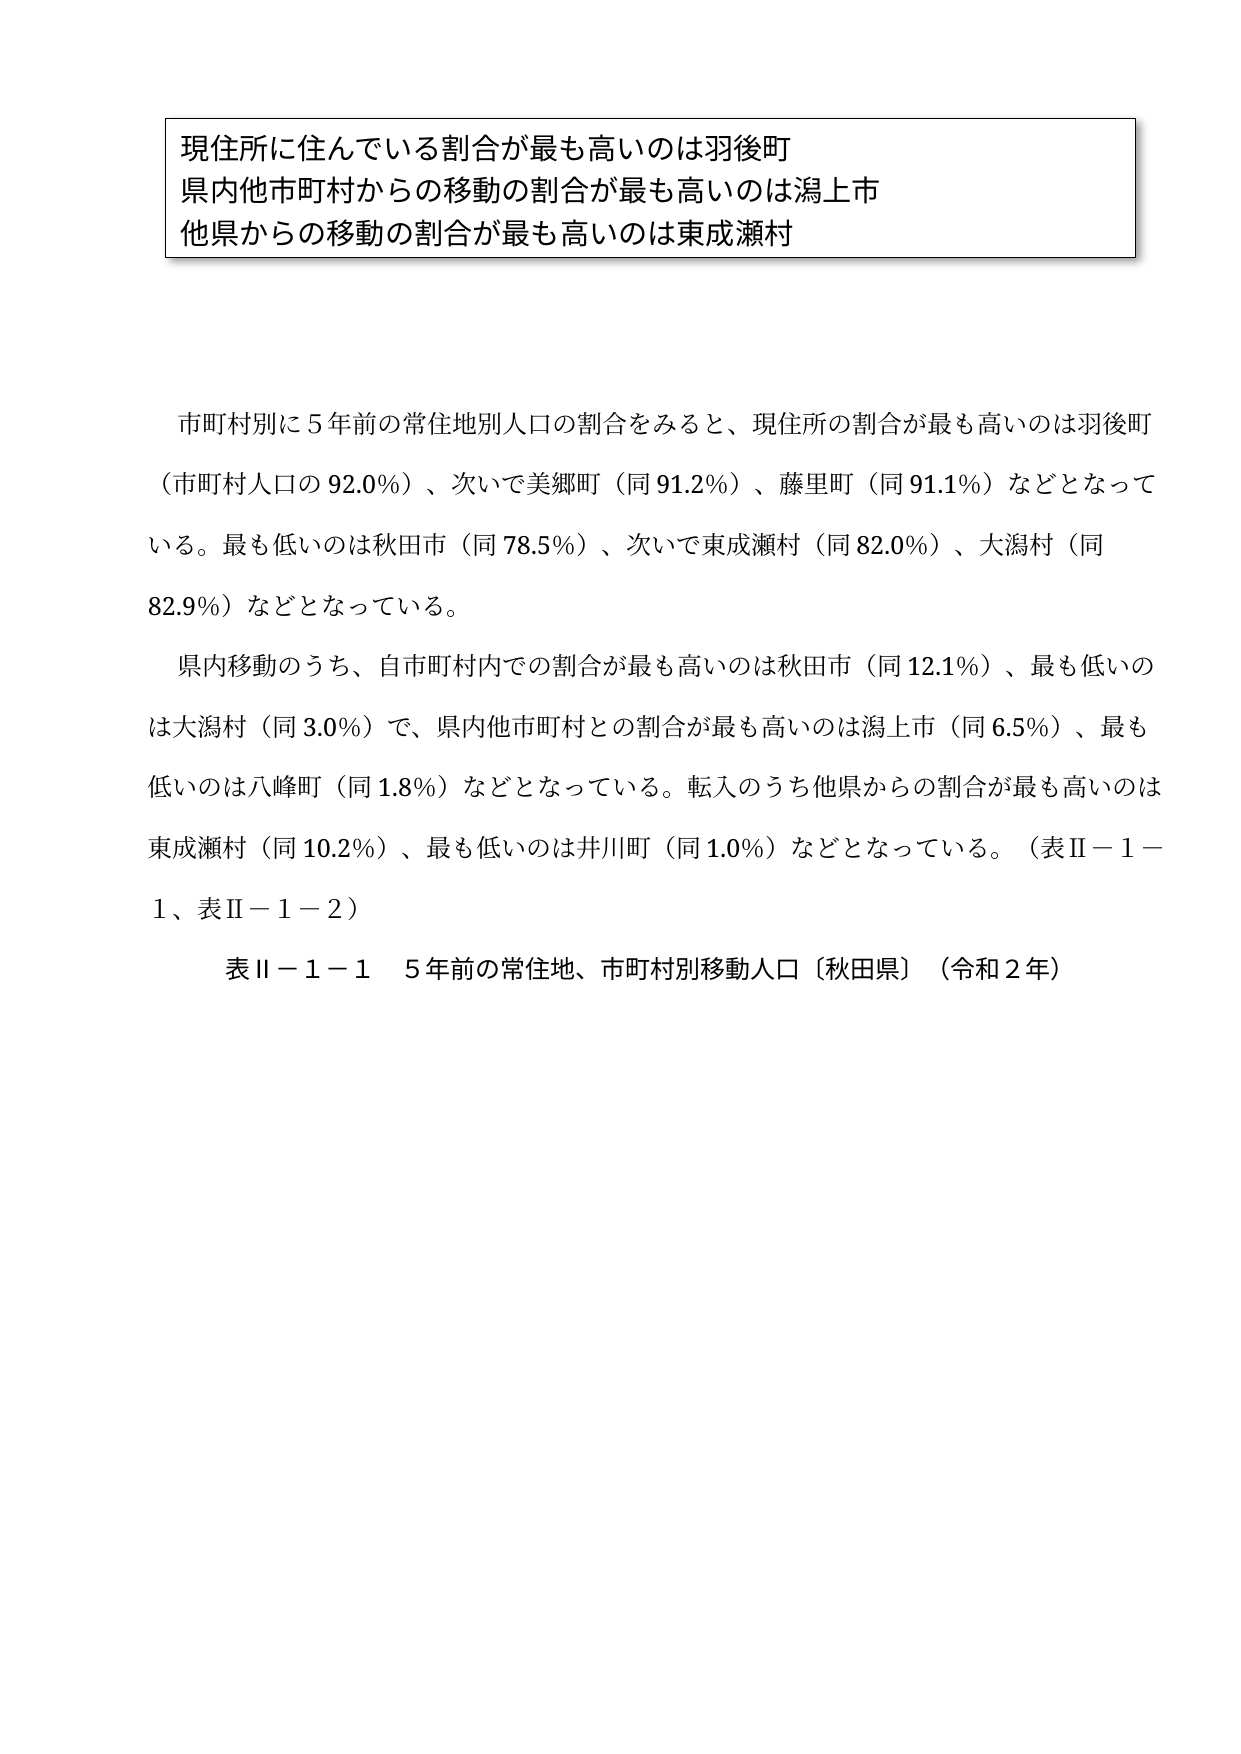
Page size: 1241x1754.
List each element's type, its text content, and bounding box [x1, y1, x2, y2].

text 市町村別に５年前の常住地別人口の割合をみると、現住所の割合が最も高いのは羽後町（市町村人口の92.0％）、次いで美郷町（同91.2％）、藤里町（同91.1％）などとなっている。最も低いのは秋田市（同78.5％）、次いで東成瀬村（同82.0％）、大潟村（同82.9％）などとなっている。 [148, 392, 1167, 634]
text 表Ⅱ－１－１ ５年前の常住地、市町村別移動人口〔秋田県〕（令和２年） [118, 938, 1181, 998]
text 県内移動のうち、自市町村内での割合が最も高いのは秋田市（同12.1％）、最も低いのは大潟村（同3.0％）で、県内他市町村との割合が最も高いのは潟上市（同6.5％）、最も低いのは八峰町（同1.8％）などとなっている。転入のうち他県からの割合が最も高いのは東成瀬村（同10.2％）、最も低いのは井川町（同1.0％）などとなっている。（表Ⅱ－１－１、表Ⅱ－１－２） [148, 634, 1167, 938]
